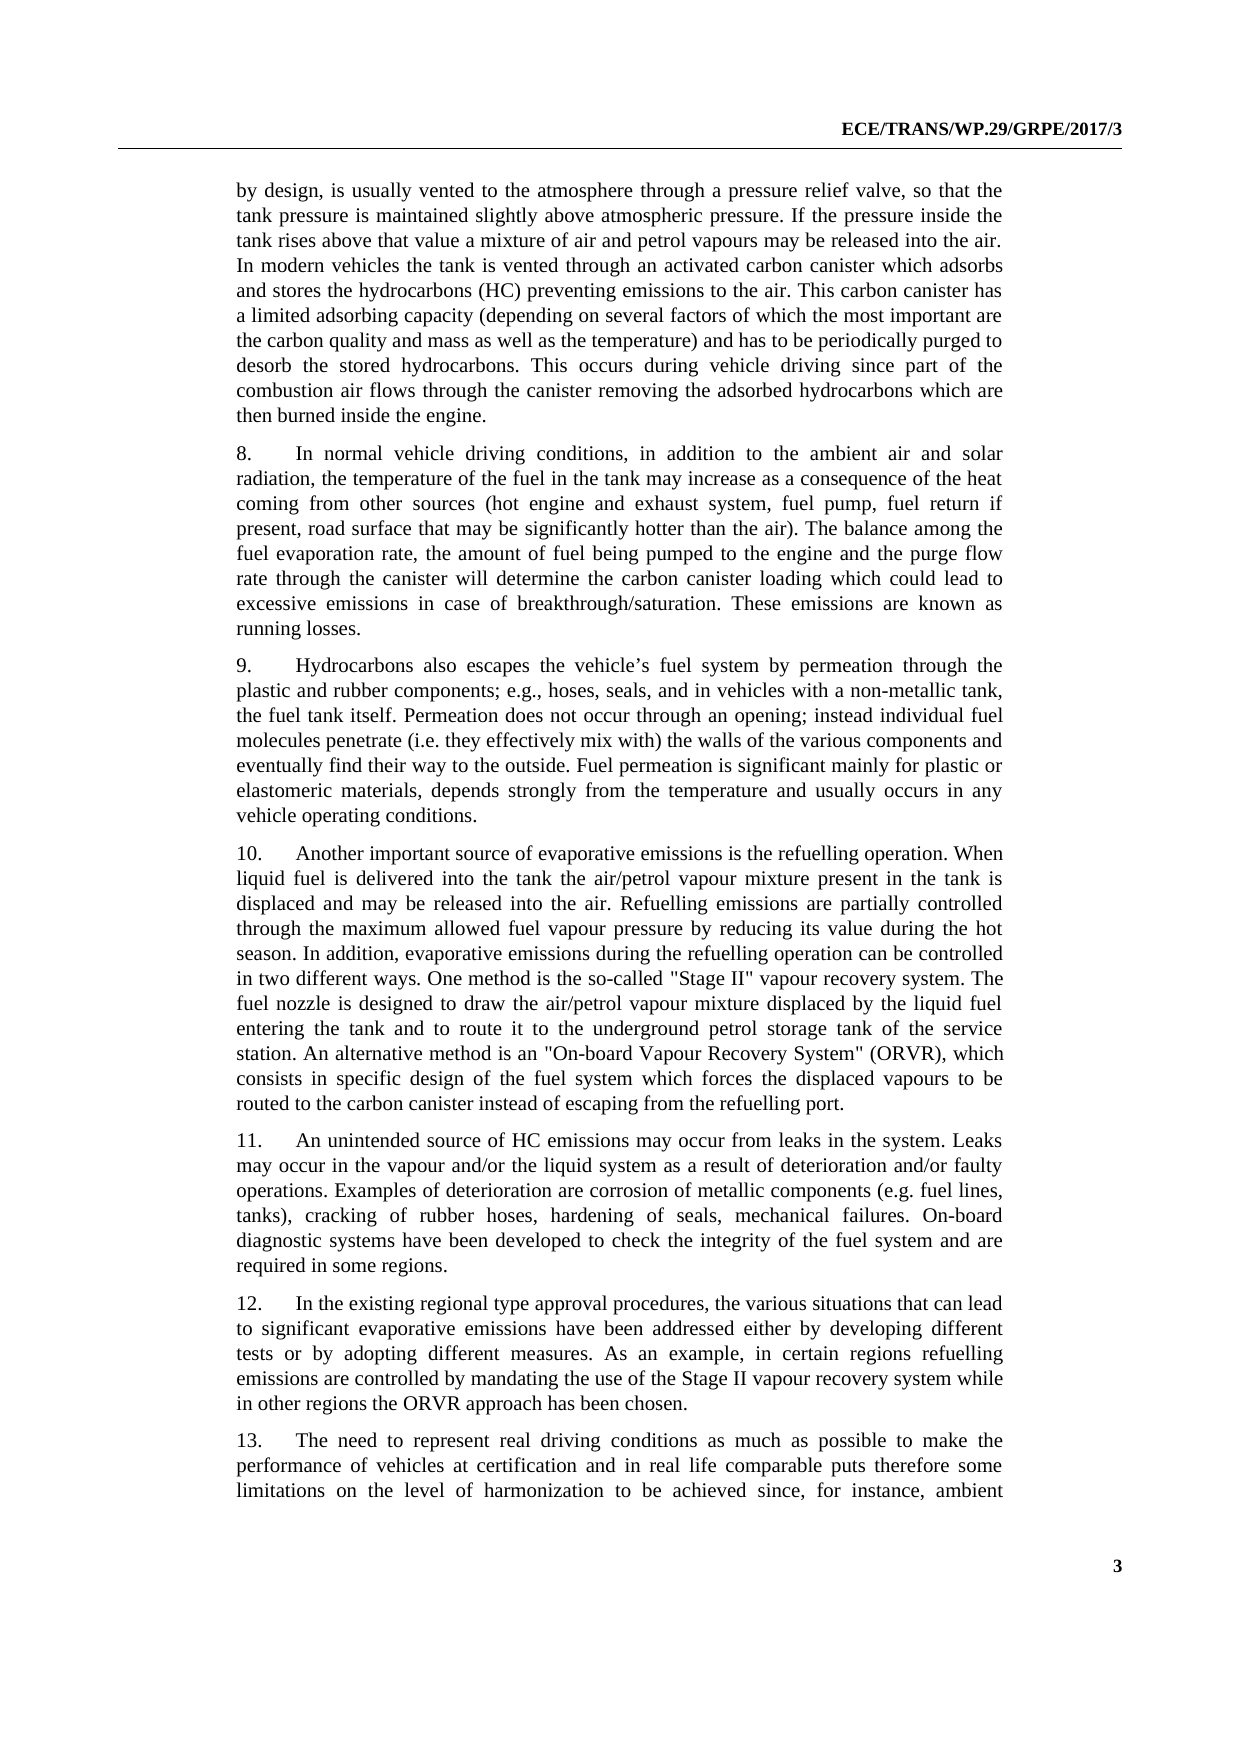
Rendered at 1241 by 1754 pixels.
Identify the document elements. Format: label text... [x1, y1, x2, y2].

text 12. In the existing regional type approval procedures, the various situations that can lead to significant evaporative emissions have been addressed either by developing different tests or by adopting different measures. As an example, in certain regions refuelling emissions are controlled by mandating the use of the Stage II vapour recovery system while in other regions the ORVR approach has been chosen. [236, 1290, 1004, 1415]
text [236, 1427, 1004, 1502]
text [236, 177, 1004, 427]
text 11. An unintended source of HC emissions may occur from leaks in the system. Leaks may occur in the vapour and/or the liquid system as a result of deterioration and/or faulty operations. Examples of deterioration are corrosion of metallic components (e.g. fuel lines, tanks), cracking of rubber hoses, hardening of seals, mechanical failures. On-board diagnostic systems have been developed to check the integrity of the fuel system and are required in some regions. [236, 1127, 1004, 1277]
text 9. Hydrocarbons also escapes the vehicle’s fuel system by permeation through the plastic and rubber components; e.g., hoses, seals, and in vehicles with a non-metallic tank, the fuel tank itself. Permeation does not occur through an opening; instead individual fuel molecules penetrate (i.e. they effectively mix with) the walls of the various components and eventually find their way to the outside. Fuel permeation is significant mainly for plastic or elastomeric materials, depends strongly from the temperature and usually occurs in any vehicle operating conditions. [236, 652, 1004, 827]
text 8. In normal vehicle driving conditions, in addition to the ambient air and solar radiation, the temperature of the fuel in the tank may increase as a consequence of the heat coming from other sources (hot engine and exhaust system, fuel pump, fuel return if present, road surface that may be significantly hotter than the air). The balance among the fuel evaporation rate, the amount of fuel being pumped to the engine and the purge flow rate through the canister will determine the carbon canister loading which could lead to excessive emissions in case of breakthrough/saturation. These emissions are known as running losses. [236, 440, 1004, 640]
text 10. Another important source of evaporative emissions is the refuelling operation. When liquid fuel is delivered into the tank the air/petrol vapour mixture present in the tank is displaced and may be released into the air. Refuelling emissions are partially controlled through the maximum allowed fuel vapour pressure by reducing its value during the hot season. In addition, evaporative emissions during the refuelling operation can be controlled in two different ways. One method is the so-called "Stage II" vapour recovery system. The fuel nozzle is designed to draw the air/petrol vapour mixture displaced by the liquid fuel entering the tank and to route it to the underground petrol storage tank of the service station. An alternative method is an "On-board Vapour Recovery System" (ORVR), which consists in specific design of the fuel system which forces the displaced vapours to be routed to the carbon canister instead of escaping from the refuelling port. [236, 840, 1004, 1115]
